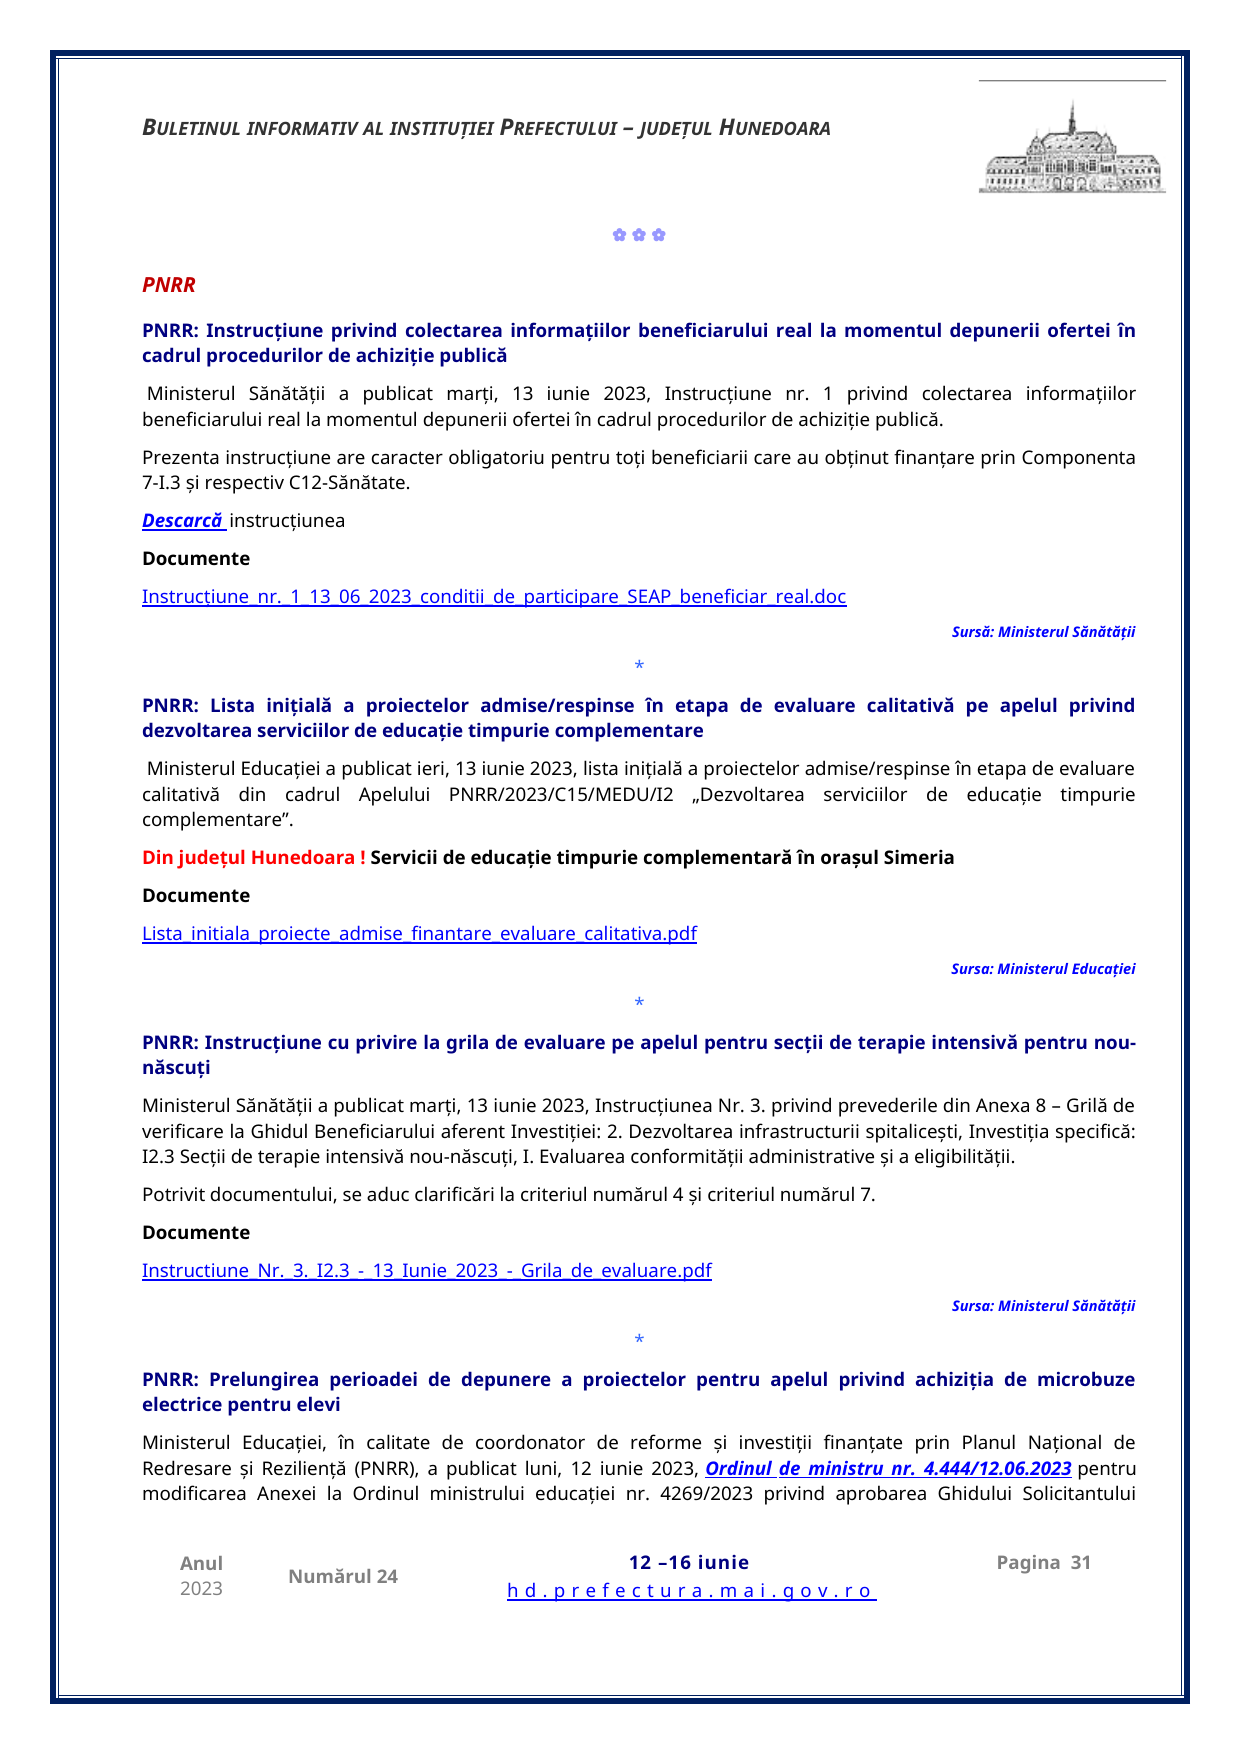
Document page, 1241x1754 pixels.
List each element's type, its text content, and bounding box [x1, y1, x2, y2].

text PNRR: Instrucțiune privind colectarea informațiilor beneficiarului real la momentul depunerii ofertei în cadrul procedurilor de achiziție publică [142, 317, 1137, 368]
text PNRR: Instrucțiune cu privire la grila de evaluare pe apelul pentru secții de terapie intensivă pentru nou-născuți [142, 1029, 1137, 1080]
text Instructiune_Nr._3._I2.3_-_13_Iunie_2023_-_Grila_de_evaluare.pdf [142, 1258, 1137, 1283]
text Sursa: Ministerul Sănătății [142, 1296, 1137, 1316]
text Ministerul Sănătății a publicat marți, 13 iunie 2023, Instrucțiune nr. 1 privind colectarea informațiilor beneficiarului real la momentul depunerii ofertei în cadrul procedurilor de achiziție publică. [142, 380, 1137, 431]
text Documente [142, 546, 1137, 571]
text * [142, 991, 1137, 1017]
text Descarcă instrucțiunea [142, 507, 1137, 533]
text Din județul Hunedoara ! Servicii de educație timpurie complementară în orașul Simeria [142, 844, 1137, 870]
text PNRR [142, 270, 1137, 299]
text Ministerul Sănătății a publicat marți, 13 iunie 2023, Instrucțiunea Nr. 3. privind prevederile din Anexa 8 – Grilă de verificare la Ghidul Beneficiarului aferent Investiției: 2. Dezvoltarea infrastructurii spitalicești, Investiția specifică: I2.3 Secții de terapie intensivă nou-născuți, I. Evaluarea conformității administrative și a eligibilității. [142, 1093, 1137, 1169]
text Documente [142, 883, 1137, 908]
text PNRR: Lista inițială a proiectelor admise/respinse în etapa de evaluare calitativă pe apelul privind dezvoltarea serviciilor de educație timpurie complementare [142, 692, 1137, 743]
text Lista_initiala_proiecte_admise_finantare_evaluare_calitativa.pdf [142, 921, 1137, 946]
picture [978, 80, 1167, 212]
text Sursa: Ministerul Educației [142, 959, 1137, 978]
text Sursă: Ministerul Sănătății [142, 622, 1137, 641]
text Documente [142, 1220, 1137, 1245]
text * [142, 654, 1137, 679]
text Prezenta instrucțiune are caracter obligatoriu pentru toți beneficiarii care au obținut finanțare prin Componenta 7-I.3 și respectiv C12-Sănătate. [142, 444, 1137, 495]
text Ministerul Educației a publicat ieri, 13 iunie 2023, lista inițială a proiectelor admise/respinse în etapa de evaluare calitativă din cadrul Apelului PNRR/2023/C15/MEDU/I2 „Dezvoltarea serviciilor de educație timpurie complementare”. [142, 756, 1137, 832]
text * [142, 1328, 1137, 1354]
text Potrivit documentului, se aduc clarificări la criteriul numărul 4 și criteriul numărul 7. [142, 1182, 1137, 1207]
text PNRR: Prelungirea perioadei de depunere a proiectelor pentru apelul privind achiziția de microbuze electrice pentru elevi [142, 1366, 1137, 1417]
text Instrucțiune_nr._1_13_06_2023_conditii_de_participare_SEAP_beneficiar_real.doc [142, 583, 1137, 609]
